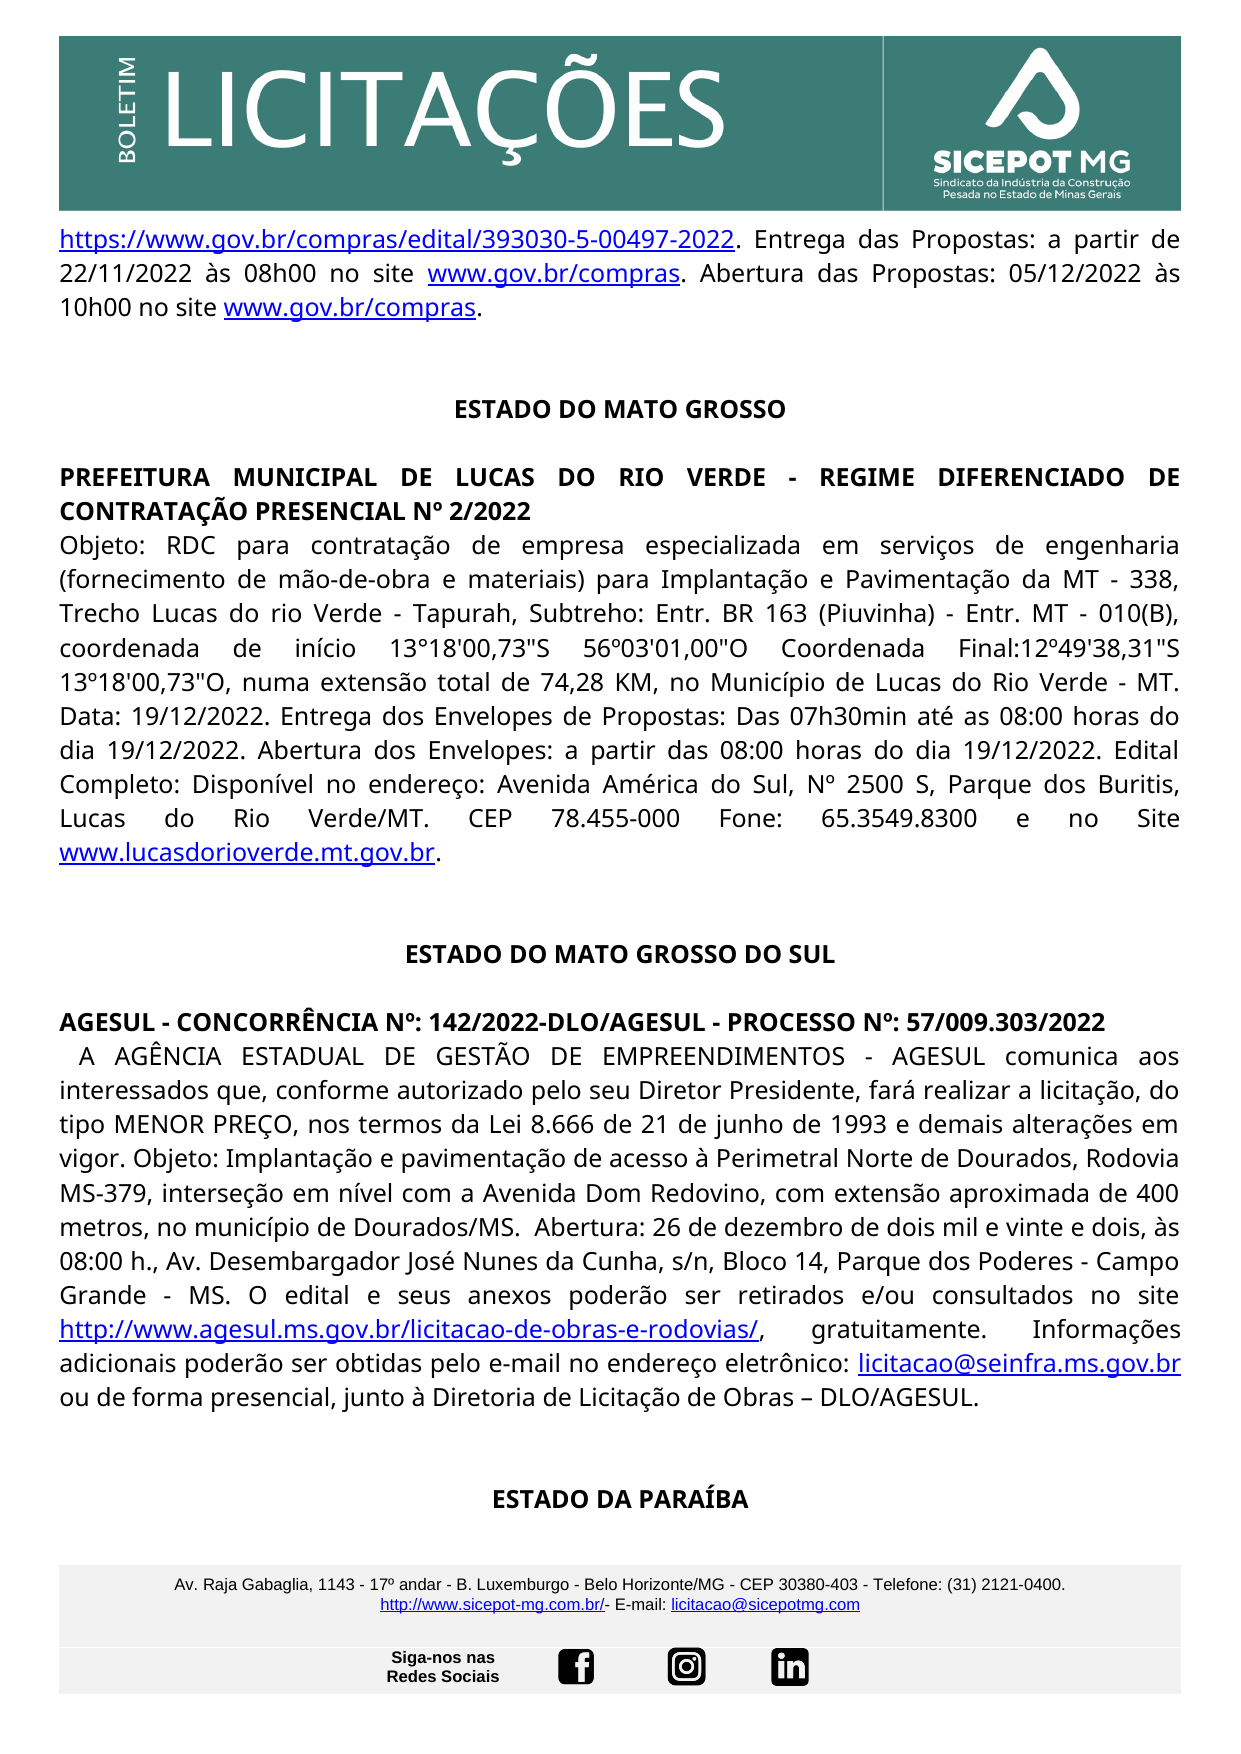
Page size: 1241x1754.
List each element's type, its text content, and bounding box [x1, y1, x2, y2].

text ESTADO DO MATO GROSSO DO SUL [59, 937, 1181, 971]
text ESTADO DO MATO GROSSO [59, 392, 1181, 426]
text A AGÊNCIA ESTADUAL DE GESTÃO DE EMPREENDIMENTOS - AGESUL comunica aos interessados que, conforme autorizado pelo seu Diretor Presidente, fará realizar a licitação, do tipo MENOR PREÇO, nos termos da Lei 8.666 de 21 de junho de 1993 e demais alterações em vigor. Objeto: Implantação e pavimentação de acesso à Perimetral Norte de Dourados, Rodovia MS-379, interseção em nível com a Avenida Dom Redovino, com extensão aproximada de 400 metros, no município de Dourados/MS. Abertura: 26 de dezembro de dois mil e vinte e dois, às 08:00 h., Av. Desembargador José Nunes da Cunha, s/n, Bloco 14, Parque dos Poderes - Campo Grande - MS. O edital e seus anexos poderão ser retirados e/ou consultados no site http://www.agesul.ms.gov.br/licitacao-de-obras-e-rodovias/, gratuitamente. Informações adicionais poderão ser obtidas pelo e-mail no endereço eletrônico: licitacao@seinfra.ms.gov.br ou de forma presencial, junto à Diretoria de Licitação de Obras – DLO/AGESUL. [59, 1039, 1181, 1414]
picture [59, 36, 1181, 211]
picture [557, 1648, 594, 1685]
picture [771, 1648, 809, 1686]
text AGESUL - CONCORRÊNCIA Nº: 142/2022-DLO/AGESUL - PROCESSO Nº: 57/009.303/2022 [59, 1005, 1181, 1039]
text PREFEITURA MUNICIPAL DE LUCAS DO RIO VERDE - REGIME DIFERENCIADO DE CONTRATAÇÃO PRESENCIAL Nº 2/2022 [59, 460, 1181, 528]
picture [667, 1647, 706, 1686]
text ESTADO DA PARAÍBA [59, 1482, 1181, 1516]
text Objeto: RDC para contratação de empresa especializada em serviços de engenharia (fornecimento de mão-de-obra e materiais) para Implantação e Pavimentação da MT - 338, Trecho Lucas do rio Verde - Tapurah, Subtreho: Entr. BR 163 (Piuvinha) - Entr. MT - 010(B), coordenada de início 13°18'00,73"S 56º03'01,00"O Coordenada Final:12º49'38,31"S 13º18'00,73"O, numa extensão total de 74,28 KM, no Município de Lucas do Rio Verde - MT. Data: 19/12/2022. Entrega dos Envelopes de Propostas: Das 07h30min até as 08:00 horas do dia 19/12/2022. Abertura dos Envelopes: a partir das 08:00 horas do dia 19/12/2022. Edital Completo: Disponível no endereço: Avenida América do Sul, Nº 2500 S, Parque dos Buritis, Lucas do Rio Verde/MT. CEP 78.455-000 Fone: 65.3549.8300 e no Site www.lucasdorioverde.mt.gov.br. [59, 528, 1181, 869]
